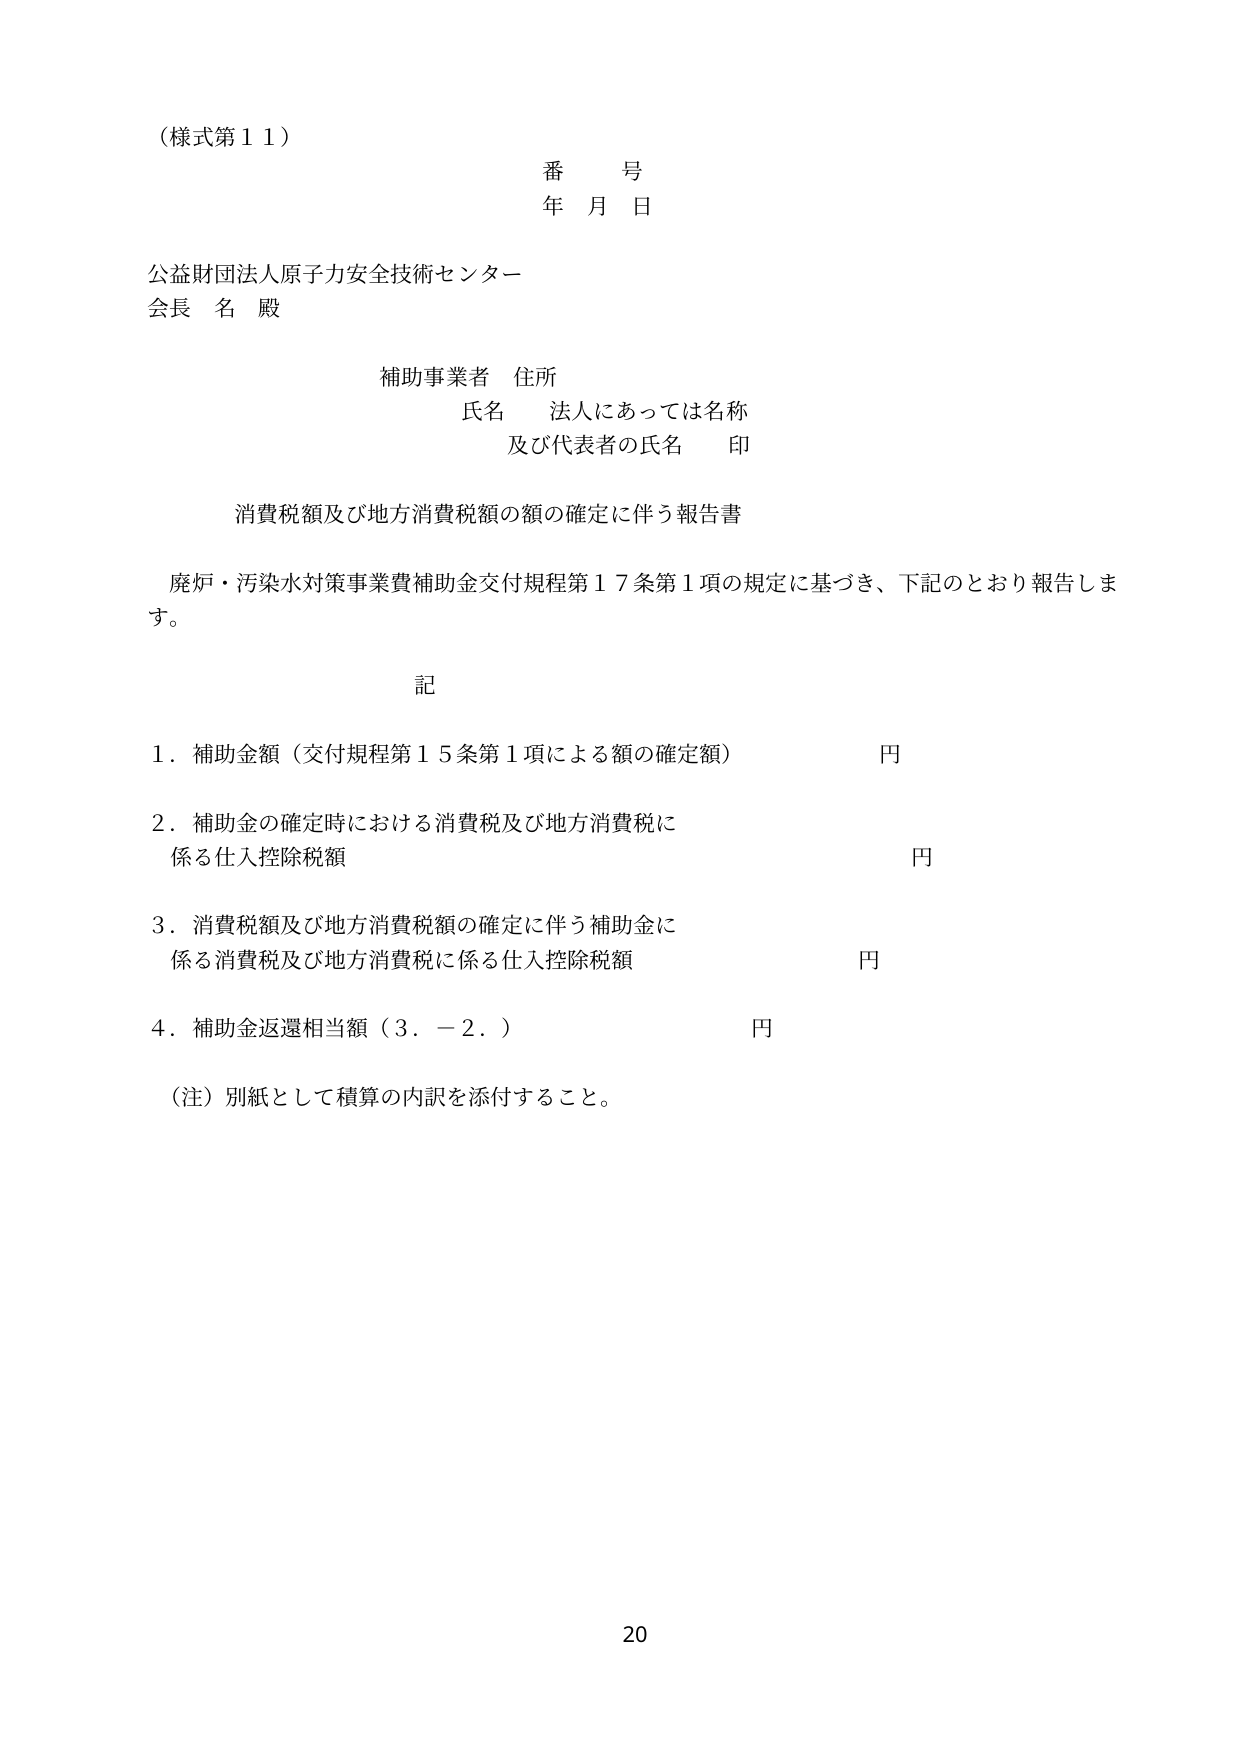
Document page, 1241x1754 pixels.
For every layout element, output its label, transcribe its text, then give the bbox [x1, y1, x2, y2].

text 係る仕入控除税額 円 [148, 838, 1122, 872]
text 番 号 [148, 152, 1122, 187]
text （様式第１１） [148, 118, 1122, 152]
text 年 月 日 [148, 187, 1122, 221]
text 及び代表者の氏名 印 [148, 427, 1122, 461]
text ４．補助金返還相当額（３．－２．） 円 [148, 1009, 1122, 1043]
text 公益財団法人原子力安全技術センター [148, 255, 1122, 289]
text 廃炉・汚染水対策事業費補助金交付規程第１７条第１項の規定に基づき、下記のとおり報告します。 [148, 564, 1122, 632]
text 会長 名 殿 [148, 289, 1122, 324]
text 係る消費税及び地方消費税に係る仕入控除税額 円 [148, 941, 1122, 975]
text （注）別紙として積算の内訳を添付すること。 [148, 1078, 1122, 1112]
text 補助事業者 住所 [148, 358, 1122, 392]
text ３．消費税額及び地方消費税額の確定に伴う補助金に [148, 906, 1122, 941]
text １．補助金額（交付規程第１５条第１項による額の確定額） 円 [148, 735, 1122, 769]
text 記 [148, 666, 1122, 701]
text ２．補助金の確定時における消費税及び地方消費税に [148, 803, 1122, 838]
text 氏名 法人にあっては名称 [148, 392, 1122, 427]
text 消費税額及び地方消費税額の額の確定に伴う報告書 [148, 495, 1122, 529]
